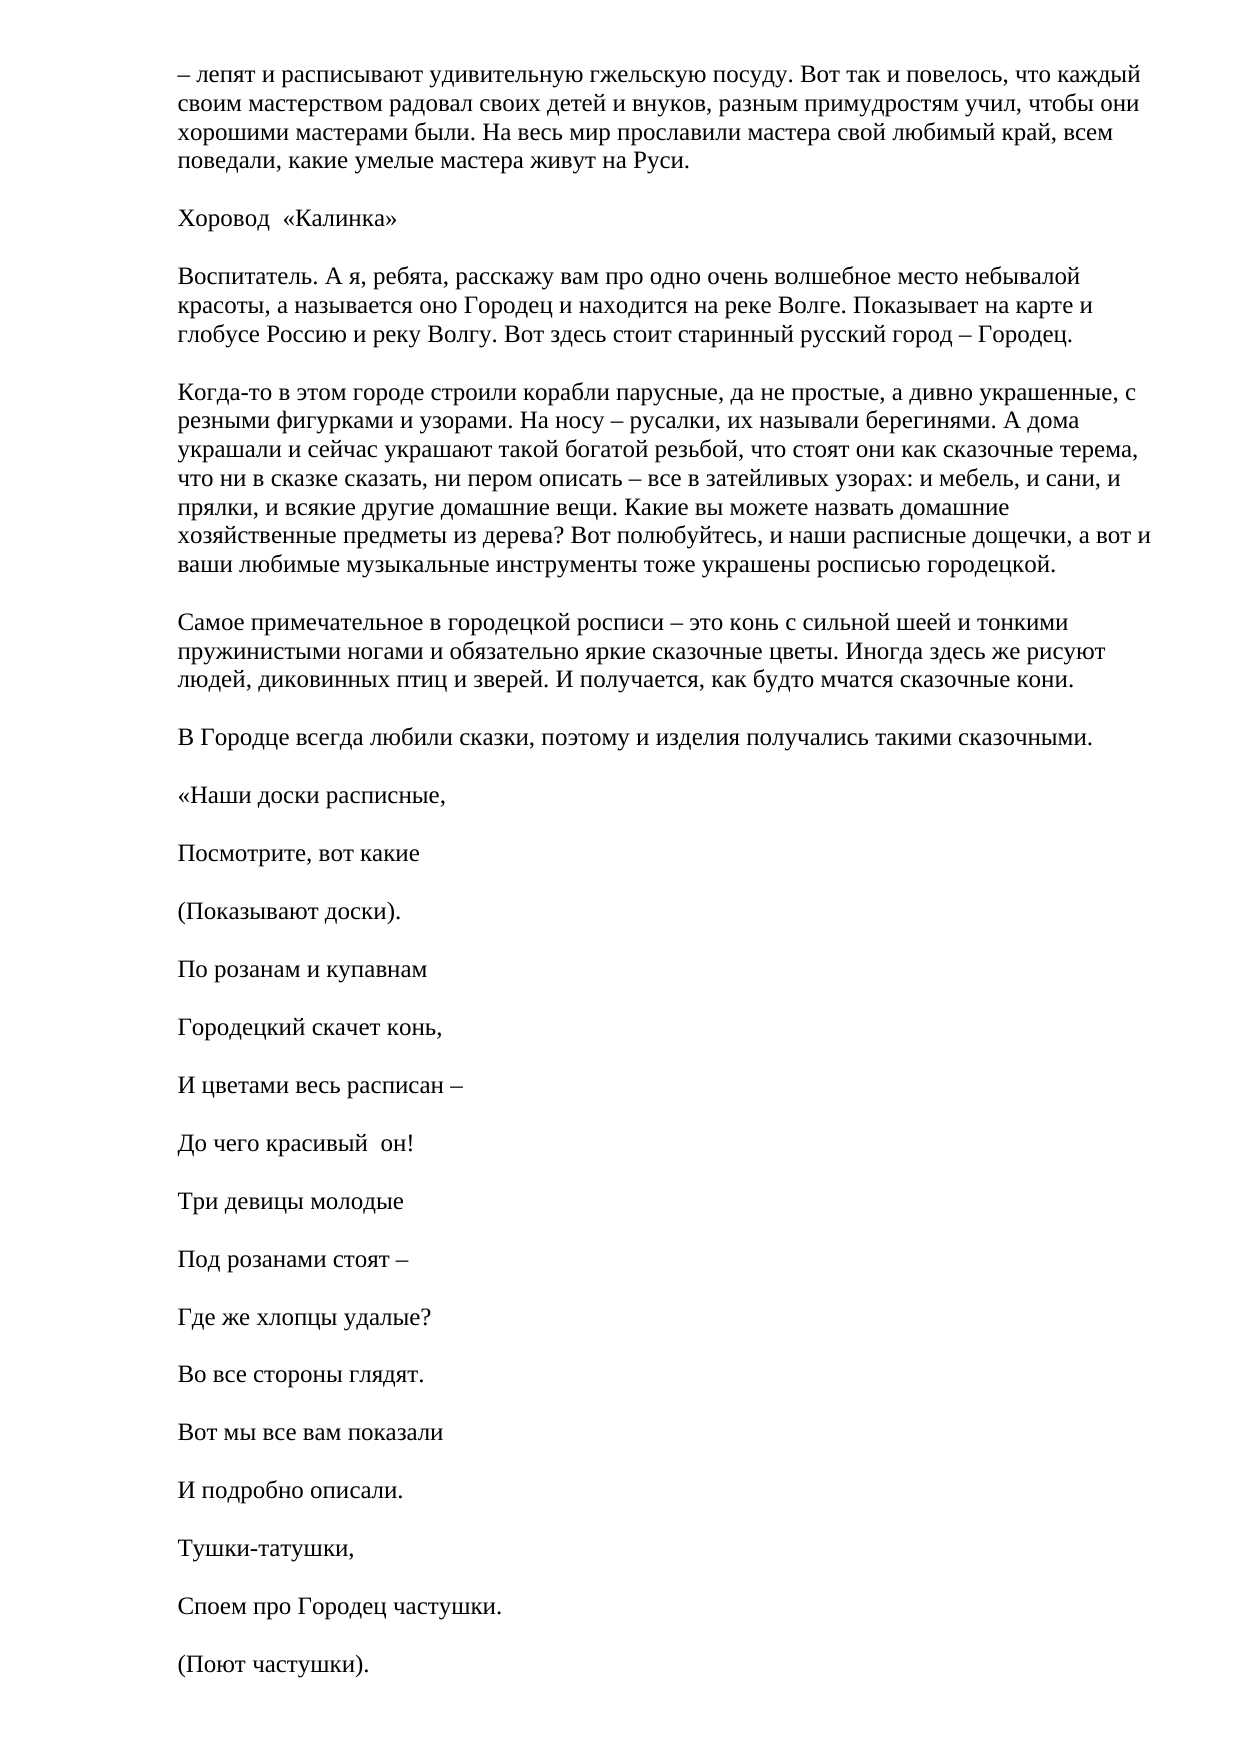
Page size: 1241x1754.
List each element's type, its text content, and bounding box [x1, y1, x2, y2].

text Вот мы все вам показали [177, 1417, 1152, 1446]
text По розанам и купавнам [177, 954, 1152, 983]
text Воспитатель. А я, ребята, расскажу вам про одно очень волшебное место небывалой красоты, а называется оно Городец и находится на реке Волге. Показывает на карте и глобусе Россию и реку Волгу. Вот здесь стоит старинный русский город – Городец. [177, 261, 1152, 347]
text (Показывают доски). [177, 896, 1152, 925]
text И цветами весь расписан – [177, 1070, 1152, 1099]
text Хоровод «Калинка» [177, 203, 1152, 232]
text Под розанами стоят – [177, 1244, 1152, 1272]
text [177, 59, 1152, 174]
text (Поют частушки). [177, 1649, 1152, 1678]
text В Городце всегда любили сказки, поэтому и изделия получались такими сказочными. [177, 722, 1152, 751]
text Посмотрите, вот какие [177, 838, 1152, 867]
text Когда-то в этом городе строили корабли парусные, да не простые, а дивно украшенные, с резными фигурками и узорами. На носу – русалки, их называли берегинями. А дома украшали и сейчас украшают такой богатой резьбой, что стоят они как сказочные терема, что ни в сказке сказать, ни пером описать – все в затейливых узорах: и мебель, и сани, и прялки, и всякие другие домашние вещи. Какие вы можете назвать домашние хозяйственные предметы из дерева? Вот полюбуйтесь, и наши расписные дощечки, а вот и ваши любимые музыкальные инструменты тоже украшены росписью городецкой. [177, 377, 1152, 578]
text Три девицы молодые [177, 1186, 1152, 1214]
text «Наши доски расписные, [177, 780, 1152, 809]
text Городецкий скачет конь, [177, 1012, 1152, 1041]
text Споем про Городец частушки. [177, 1591, 1152, 1620]
text Тушки-татушки, [177, 1533, 1152, 1562]
text Во все стороны глядят. [177, 1359, 1152, 1388]
text До чего красивый он! [177, 1128, 1152, 1157]
text Самое примечательное в городецкой росписи – это конь с сильной шеей и тонкими пружинистыми ногами и обязательно яркие сказочные цветы. Иногда здесь же рисуют людей, диковинных птиц и зверей. И получается, как будто мчатся сказочные кони. [177, 607, 1152, 693]
text Где же хлопцы удалые? [177, 1302, 1152, 1330]
text И подробно описали. [177, 1475, 1152, 1504]
